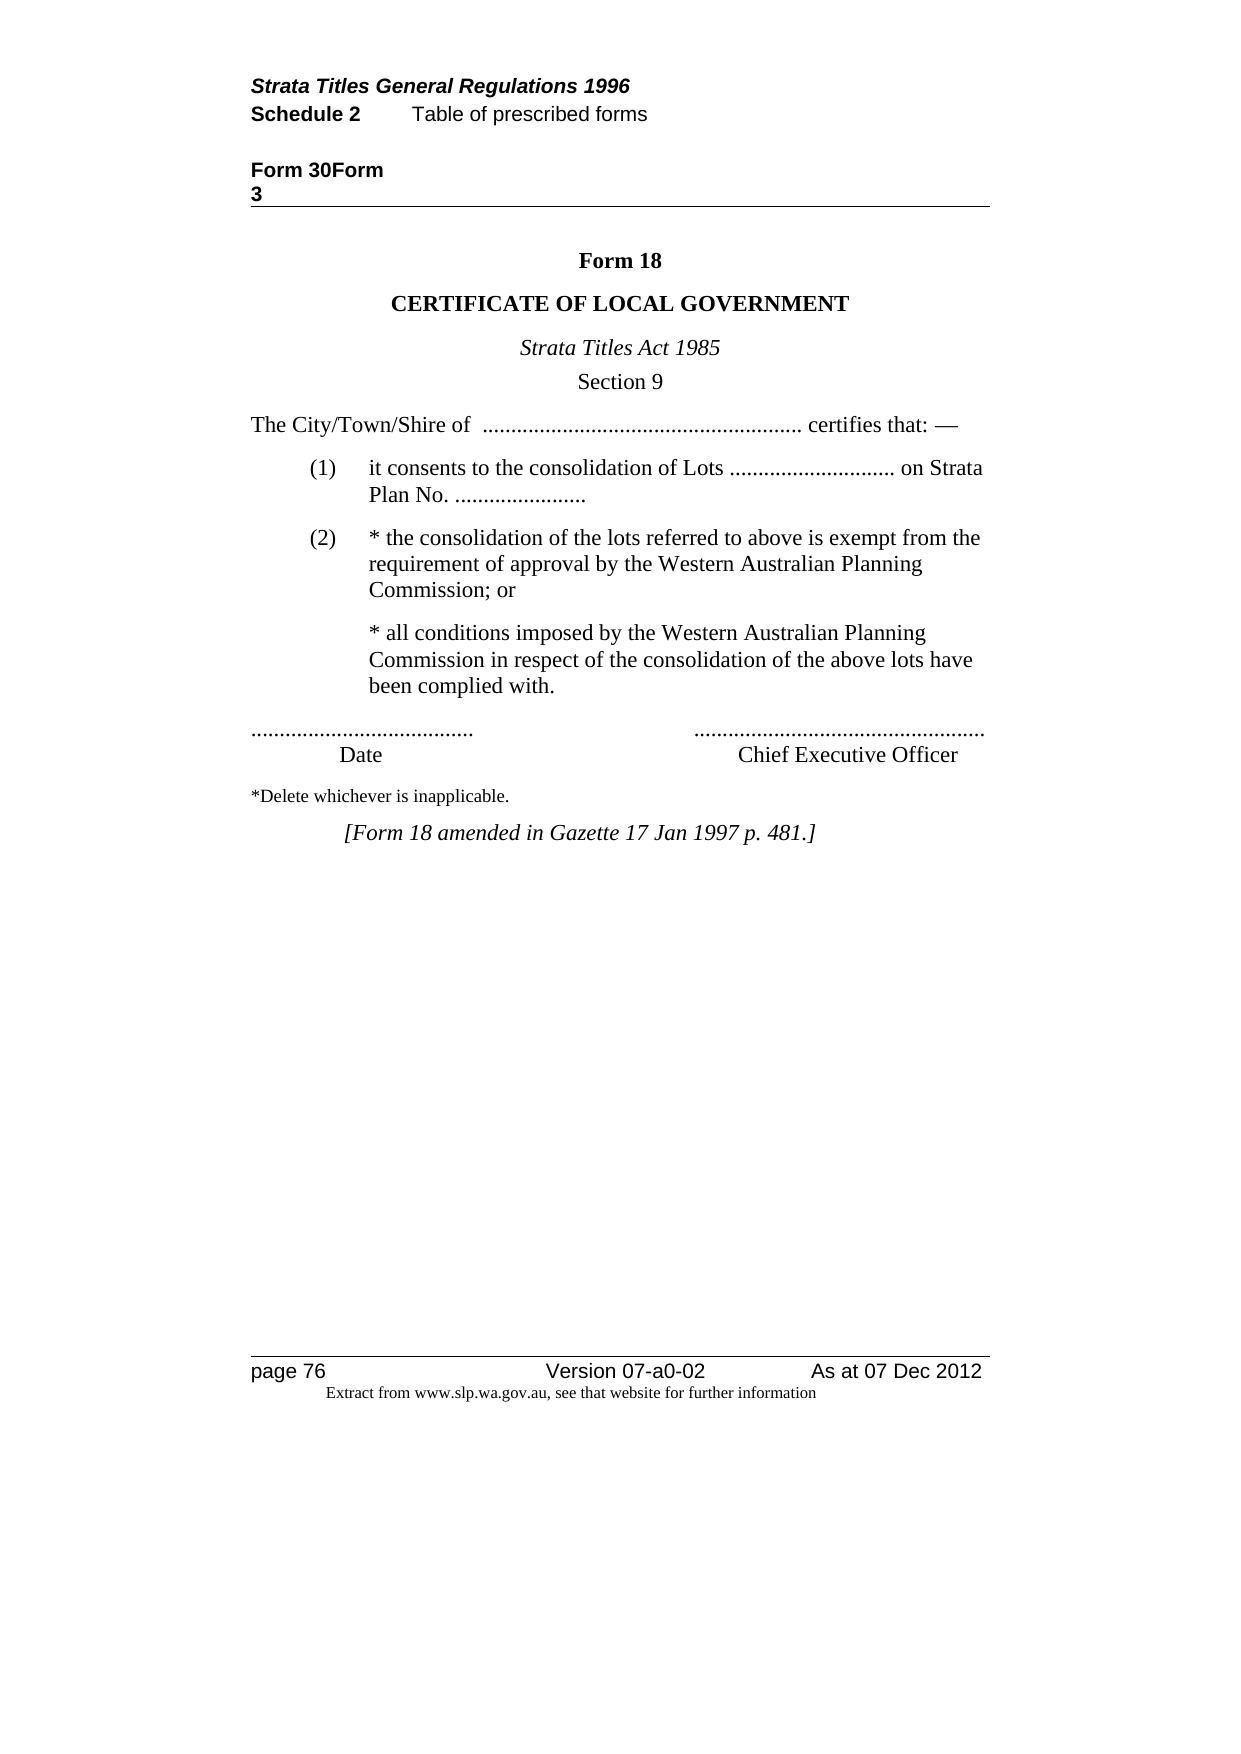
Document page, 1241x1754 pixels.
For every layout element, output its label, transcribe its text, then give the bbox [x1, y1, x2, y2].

text (1) it consents to the consolidation of Lots ............................. on Strata Plan No. ....................... [251, 454, 990, 507]
text [Form 18 amended in Gazette 17 Jan 1997 p. 481.] [251, 818, 990, 845]
subtitle Strata Titles Act 1985 [251, 333, 990, 360]
subtitle CERTIFICATE OF LOCAL GOVERNMENT [251, 291, 990, 317]
subtitle Form 18 [251, 247, 990, 274]
text Date Chief Executive Officer [251, 741, 990, 768]
text (2) * the consolidation of the lots referred to above is exempt from the requirement of approval by the Western Australian Planning Commission; or [251, 524, 990, 603]
text ....................................... ................................................... [251, 715, 990, 741]
text *Delete whichever is inapplicable. [251, 784, 990, 806]
text The City/Town/Shire of ........................................................ certifies that: — [251, 411, 990, 438]
text * all conditions imposed by the Western Australian Planning Commission in respect of the consolidation of the above lots have been complied with. [251, 619, 990, 698]
subtitle Section 9 [251, 368, 990, 394]
